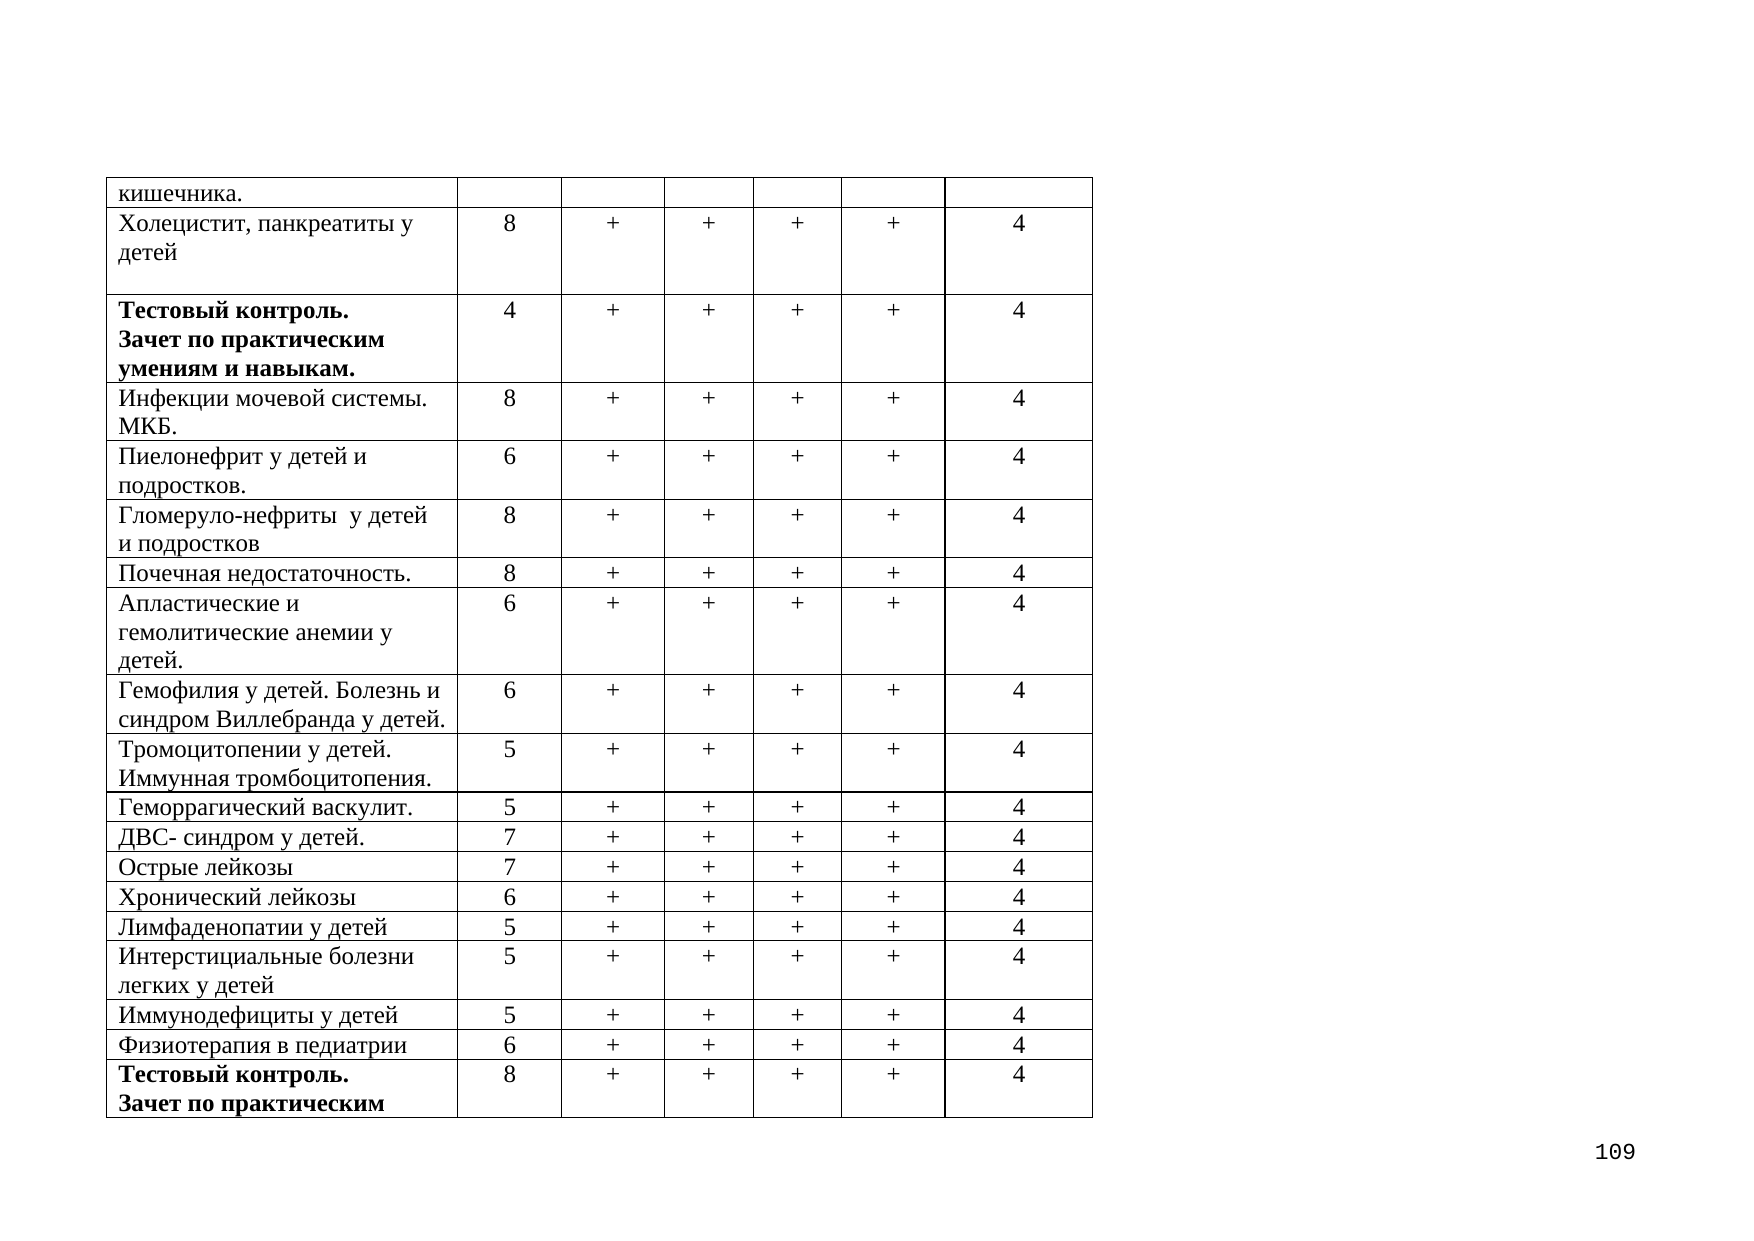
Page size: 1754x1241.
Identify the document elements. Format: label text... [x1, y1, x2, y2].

table_cell 5 [458, 1000, 561, 1029]
table_cell + [842, 852, 944, 881]
table_cell Острые лейкозы [107, 852, 457, 881]
table_cell 8 [458, 1060, 561, 1117]
table_cell + [562, 208, 664, 294]
table_cell ДВС- синдром у детей. [107, 822, 457, 851]
table_cell + [842, 734, 944, 791]
table_cell 4 [946, 1000, 1092, 1029]
table_cell + [665, 178, 753, 207]
table_cell 8 [458, 500, 561, 557]
table_cell + [842, 912, 944, 940]
table_cell + [842, 1030, 944, 1058]
table_cell + [842, 822, 944, 851]
table_cell 5 [458, 941, 561, 999]
table_cell 4 [946, 1030, 1092, 1058]
table_cell + [665, 441, 753, 499]
table_cell + [754, 500, 841, 557]
table_cell + [754, 1000, 841, 1029]
table_cell Хронический лейкозы [107, 882, 457, 911]
table_cell 7 [458, 822, 561, 851]
table_cell 5 [458, 734, 561, 791]
table_cell 4 [458, 295, 561, 382]
table_cell Иммунодефициты у детей [107, 1000, 457, 1029]
table_cell + [665, 675, 753, 733]
table_cell + [842, 383, 944, 440]
table_cell 4 [946, 441, 1092, 499]
table_cell + [562, 558, 664, 587]
table_cell + [665, 588, 753, 674]
table_cell 5 [458, 793, 561, 821]
table_cell Лимфаденопатии у детей [107, 912, 457, 940]
table_cell + [754, 675, 841, 733]
table_cell 6 [458, 178, 561, 207]
table_cell + [665, 941, 753, 999]
table_cell + [562, 441, 664, 499]
table_cell + [842, 441, 944, 499]
table_cell + [562, 675, 664, 733]
table_cell 5 [458, 912, 561, 940]
table_cell Гемофилия у детей. Болезнь и синдром Виллебранда у детей. [107, 675, 457, 733]
table_cell 6 [458, 441, 561, 499]
table_cell + [754, 1030, 841, 1058]
table_cell + [754, 295, 841, 382]
table_cell + [562, 178, 664, 207]
table_cell + [842, 558, 944, 587]
table_cell 4 [946, 822, 1092, 851]
table_cell + [562, 852, 664, 881]
table_cell Интерстициальные болезни легких у детей [107, 941, 457, 999]
table_cell + [562, 1000, 664, 1029]
table_cell + [665, 208, 753, 294]
table_cell + [562, 941, 664, 999]
table_cell Холецистит, панкреатиты у детей [107, 208, 457, 294]
table_cell + [665, 1030, 753, 1058]
table_cell + [754, 734, 841, 791]
table_cell + [754, 941, 841, 999]
table_cell Почечная недостаточность. [107, 558, 457, 587]
table_cell + [754, 852, 841, 881]
table_cell + [842, 178, 944, 207]
table_cell 8 [458, 558, 561, 587]
table_cell 4 [946, 558, 1092, 587]
table_cell 4 [946, 500, 1092, 557]
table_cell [107, 178, 457, 207]
table_cell 7 [458, 852, 561, 881]
table_cell + [562, 1060, 664, 1117]
table_cell + [754, 208, 841, 294]
table_cell + [754, 822, 841, 851]
table_cell + [665, 500, 753, 557]
table_cell 4 [946, 882, 1092, 911]
table_cell + [562, 912, 664, 940]
table_cell + [842, 1060, 944, 1117]
table_cell + [842, 793, 944, 821]
table_cell + [754, 912, 841, 940]
table_cell + [754, 588, 841, 674]
table_cell + [665, 793, 753, 821]
table_cell + [562, 793, 664, 821]
table_cell + [754, 383, 841, 440]
table_cell + [665, 1060, 753, 1117]
table_cell + [562, 383, 664, 440]
table_cell Гломеруло-нефриты у детей и подростков [107, 500, 457, 557]
table_cell + [665, 558, 753, 587]
table_cell Тестовый контроль. Зачет по практическим умениям и навыкам. [107, 295, 457, 382]
table_cell + [665, 912, 753, 940]
table_cell Апластические и гемолитические анемии у детей. [107, 588, 457, 674]
table_cell 4 [946, 1060, 1092, 1117]
table_cell 6 [458, 588, 561, 674]
table_cell + [754, 178, 841, 207]
table_cell + [562, 500, 664, 557]
table_cell + [562, 734, 664, 791]
table_cell 4 [946, 912, 1092, 940]
table_cell + [562, 588, 664, 674]
table_cell + [754, 882, 841, 911]
table_cell + [842, 295, 944, 382]
table_cell + [665, 734, 753, 791]
table_cell + [754, 793, 841, 821]
table_cell + [562, 295, 664, 382]
table_cell + [842, 941, 944, 999]
table_cell 4 [946, 852, 1092, 881]
table_cell + [665, 383, 753, 440]
table_cell 4 [946, 588, 1092, 674]
table_cell 4 [946, 793, 1092, 821]
table_cell 6 [458, 675, 561, 733]
table_cell + [754, 558, 841, 587]
table_cell 4 [946, 675, 1092, 733]
table_cell + [842, 500, 944, 557]
table_cell 4 [946, 295, 1092, 382]
table_cell + [562, 882, 664, 911]
table_cell + [665, 1000, 753, 1029]
table_cell 8 [458, 208, 561, 294]
table_cell 4 [946, 941, 1092, 999]
table_cell Пиелонефрит у детей и подростков. [107, 441, 457, 499]
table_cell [107, 1060, 457, 1117]
table_cell + [665, 295, 753, 382]
table_cell Тромоцитопении у детей. Иммунная тромбоцитопения. [107, 734, 457, 791]
table_cell + [842, 208, 944, 294]
table_cell + [754, 1060, 841, 1117]
table_cell + [562, 822, 664, 851]
table_cell + [665, 852, 753, 881]
table_cell + [842, 675, 944, 733]
table_cell + [562, 1030, 664, 1058]
table_cell + [665, 822, 753, 851]
table_cell 6 [458, 882, 561, 911]
table_cell 4 [946, 178, 1092, 207]
table_cell 4 [946, 383, 1092, 440]
table_cell + [842, 588, 944, 674]
table_cell 6 [458, 1030, 561, 1058]
table_cell 4 [946, 734, 1092, 791]
table_cell + [842, 882, 944, 911]
table_cell + [665, 882, 753, 911]
table_cell 8 [458, 383, 561, 440]
table_cell + [754, 441, 841, 499]
table_cell 4 [946, 208, 1092, 294]
table_cell Геморрагический васкулит. [107, 793, 457, 821]
table_cell Инфекции мочевой системы. МКБ. [107, 383, 457, 440]
table_cell Физиотерапия в педиатрии [107, 1030, 457, 1058]
table_cell + [842, 1000, 944, 1029]
